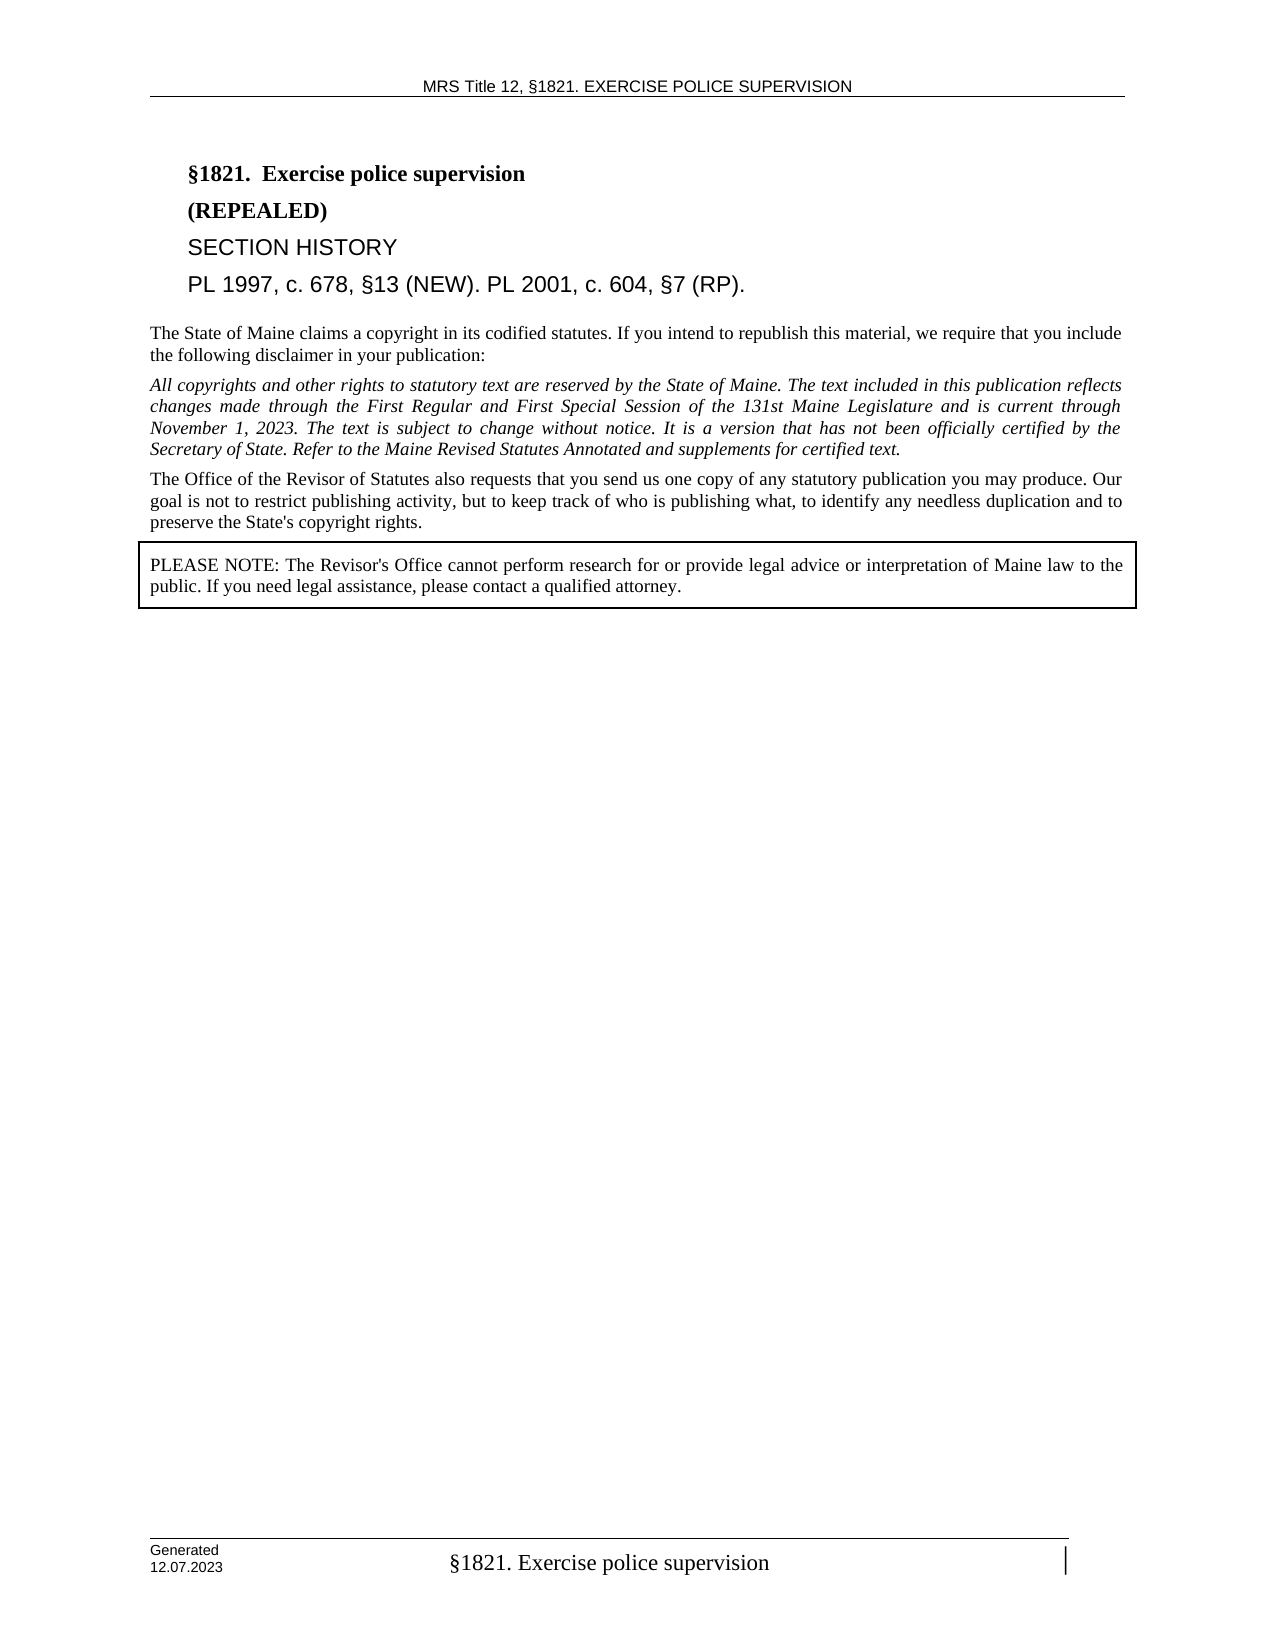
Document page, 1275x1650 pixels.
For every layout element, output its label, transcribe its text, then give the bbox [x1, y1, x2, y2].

text The State of Maine claims a copyright in its codified statutes. If you intend to republish this material, we require that you include the following disclaimer in your publication: [150, 322, 1125, 365]
text §1821. Exercise police supervision [187, 160, 1125, 187]
text PLEASE NOTE: The Revisor's Office cannot perform research for or provide legal advice or interpretation of Maine law to the public. If you need legal assistance, please contact a qualified attorney. [140, 543, 1135, 607]
text All copyrights and other rights to statutory text are reserved by the State of Maine. The text included in this publication reflects changes made through the First Regular and First Special Session of the 131st Maine Legislature and is current through November 1, 2023 . The text is subject to change without notice. It is a version that has not been officially certified by the Secretary of State. Refer to the Maine Revised Statutes Annotated and supplements for certified text. [150, 373, 1125, 460]
text SECTION HISTORY [187, 234, 1125, 260]
text (REPEALED) [187, 197, 1125, 223]
text The Office of the Revisor of Statutes also requests that you send us one copy of any statutory publication you may produce. Our goal is not to restrict publishing activity, but to keep track of who is publishing what, to identify any needless duplication and to preserve the State's copyright rights. [150, 468, 1125, 533]
text PL 1997, c. 678, §13 (NEW). PL 2001, c. 604, §7 (RP). [187, 271, 1125, 297]
